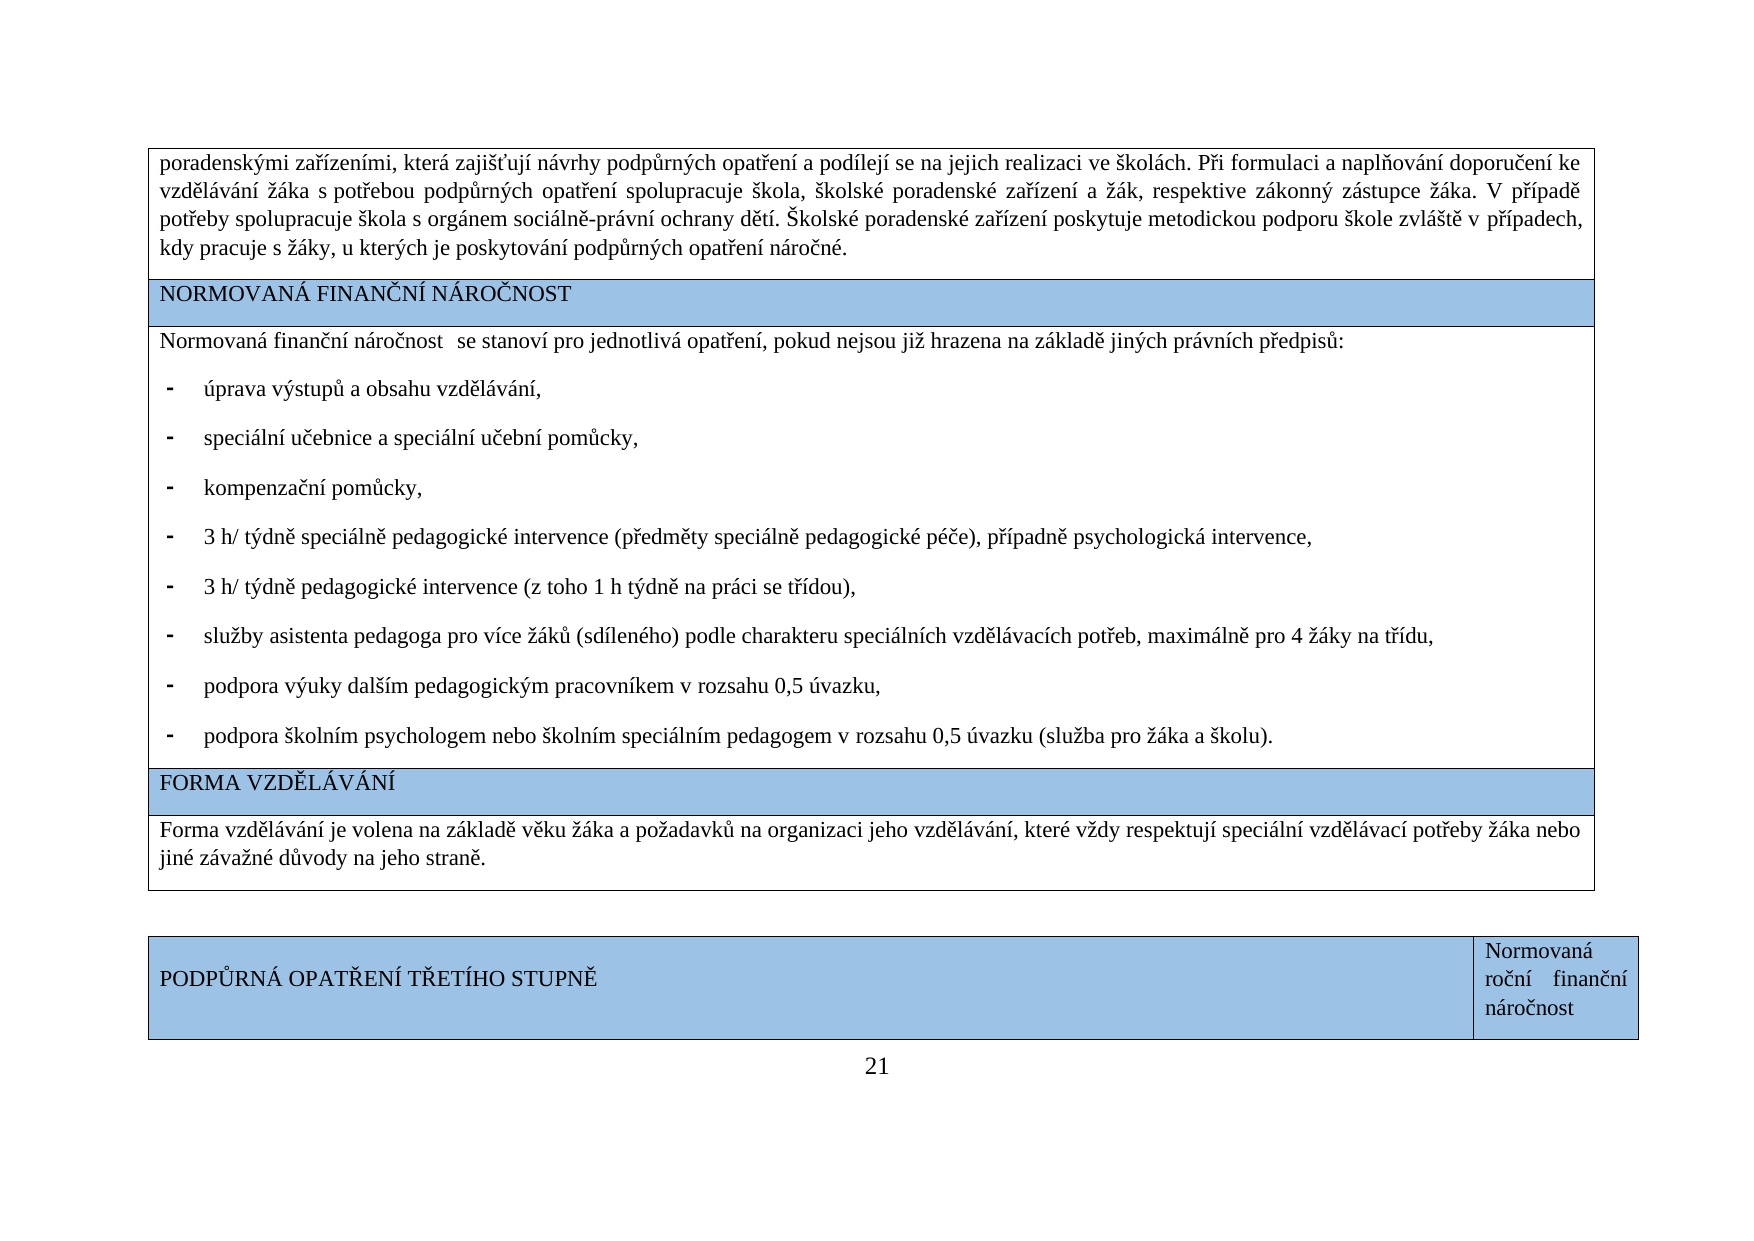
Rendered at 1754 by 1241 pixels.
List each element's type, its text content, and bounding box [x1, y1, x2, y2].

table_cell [149, 149, 1594, 279]
table_header Normovaná roční finanční náročnost [1474, 937, 1638, 1039]
table_cell NORMOVANÁ FINANČNÍ NÁROČNOST [149, 280, 1594, 326]
table_cell Forma vzdělávání je volena na základě věku žáka a požadavků na organizaci jeho vzdělávání, které vždy respektují speciální vzdělávací potřeby žáka nebo jiné závažné důvody na jeho straně. [149, 816, 1594, 889]
table_header PODPŮRNÁ OPATŘENÍ TŘETÍHO STUPNĚ [149, 937, 1473, 1039]
table_cell Normovaná finanční náročnost se stanoví pro jednotlivá opatření, pokud nejsou již hrazena na základě jiných právních předpisů: úprava výstupů a obsahu vzdělávání, speciální učebnice a speciální učební pomůcky, kompenzační pomůcky, 3 h/ týdně speciálně pedagogické intervence (předměty speciálně pedagogické péče), případně psychologická intervence, 3 h/ týdně pedagogické intervence (z toho 1 h týdně na práci se třídou), služby asistenta pedagoga pro více žáků (sdíleného) podle charakteru speciálních vzdělávacích potřeb, maximálně pro 4 žáky na třídu, podpora výuky dalším pedagogickým pracovníkem v rozsahu 0,5 úvazku, podpora školním psychologem nebo školním speciálním pedagogem v rozsahu 0,5 úvazku (služba pro žáka a školu). [149, 327, 1594, 768]
table_cell FORMA VZDĚLÁVÁNÍ [149, 769, 1594, 815]
